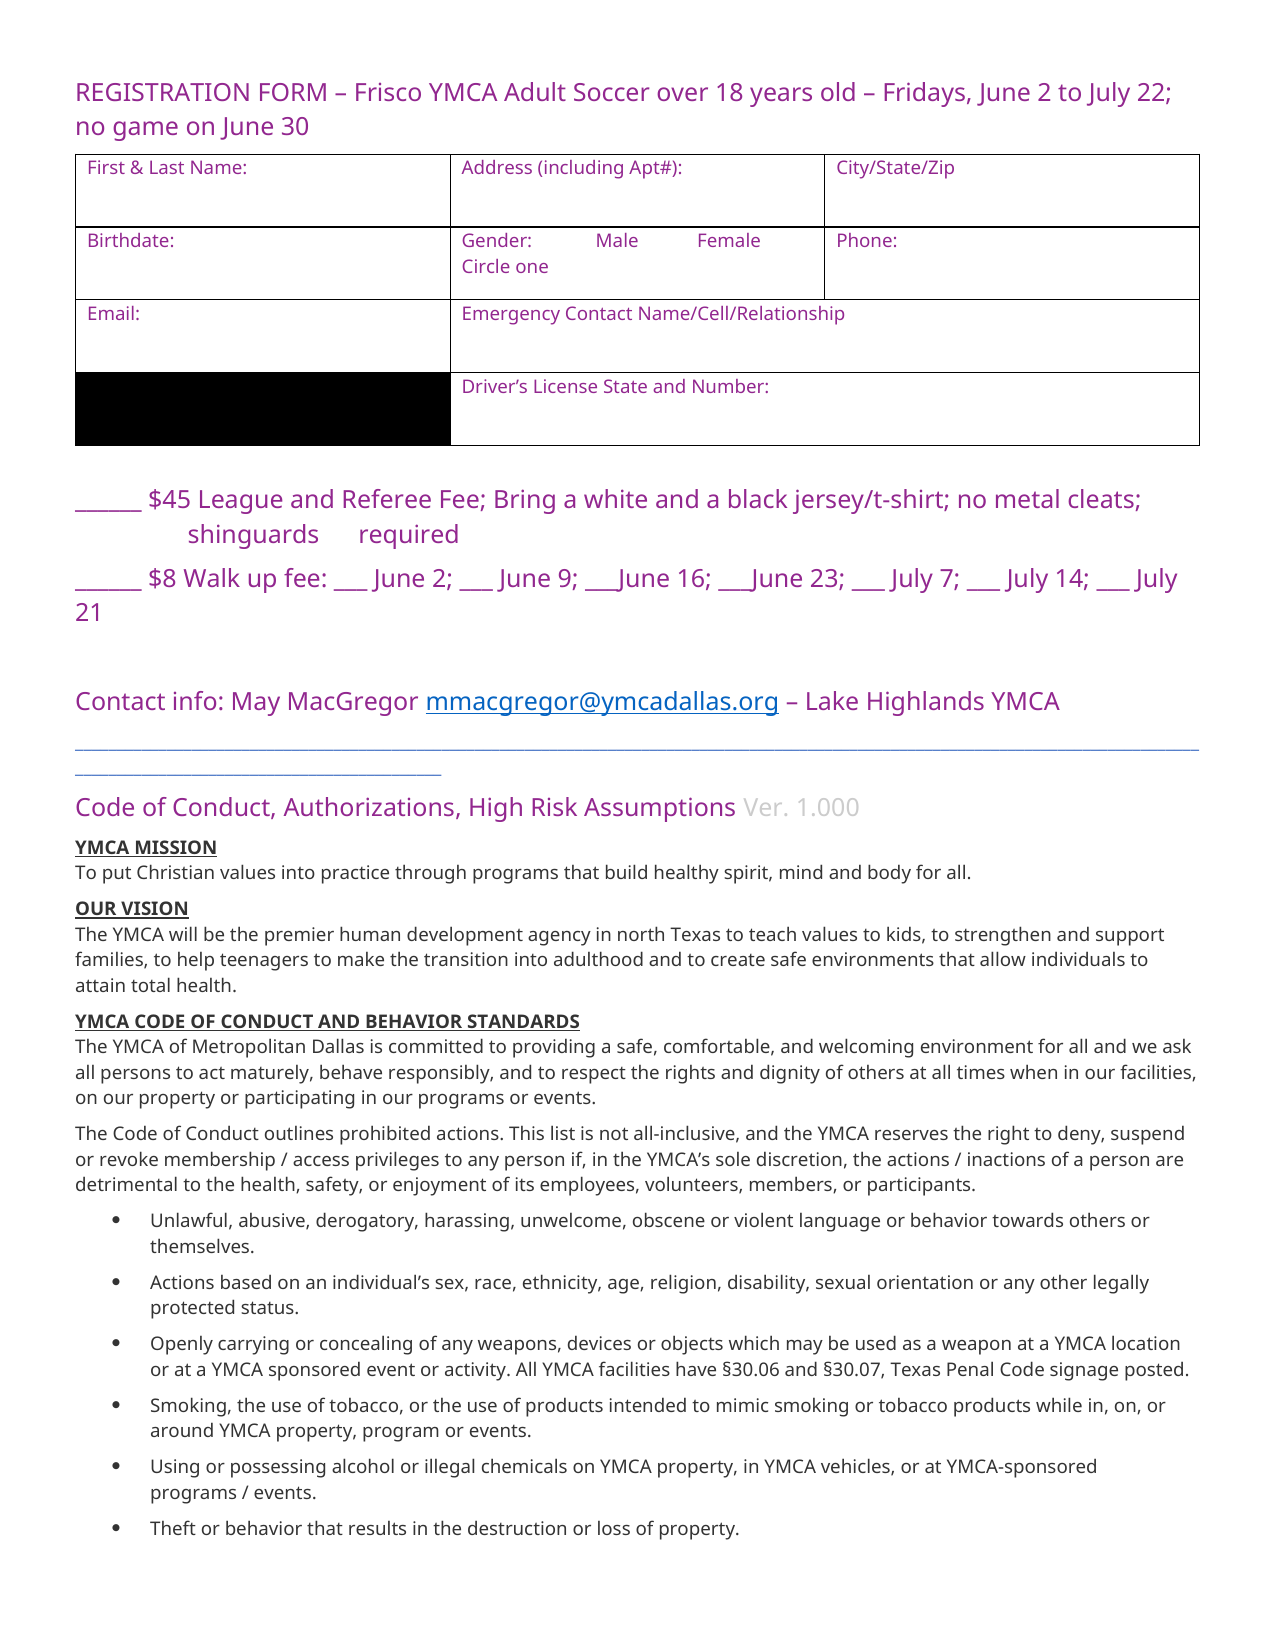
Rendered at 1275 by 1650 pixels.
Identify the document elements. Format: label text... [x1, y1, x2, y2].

text OUR VISION The YMCA will be the premier human development agency in north Texas to teach values to kids, to strengthen and support families, to help teenagers to make the transition into adulthood and to create safe environments that allow individuals to attain total health. [75, 896, 1200, 998]
table_header City/State/Zip [825, 155, 1199, 226]
text Code of Conduct, Authorizations, High Risk Assumptions Ver. 1.000 [75, 790, 1200, 824]
table_cell Emergency Contact Name/Cell/Relationship [451, 300, 1199, 372]
table_cell Phone: [825, 228, 1199, 299]
table_cell Driver’s License State and Number: [451, 373, 1199, 445]
table_header First & Last Name: [76, 155, 450, 226]
text YMCA MISSION To put Christian values into practice through programs that build healthy spirit, mind and body for all. [75, 834, 1200, 885]
table_cell Birthdate: [76, 228, 450, 299]
text YMCA CODE OF CONDUCT AND BEHAVIOR STANDARDS The YMCA of Metropolitan Dallas is committed to providing a safe, comfortable, and welcoming environment for all and we ask all persons to act maturely, behave responsibly, and to respect the rights and dignity of others at all times when in our facilities, on our property or participating in our programs or events. [75, 1008, 1200, 1110]
list Using or possessing alcohol or illegal chemicals on YMCA property, in YMCA vehicles, or at YMCA-sponsored programs / events. [112, 1453, 1200, 1504]
list Actions based on an individual’s sex, race, ethnicity, age, religion, disability, sexual orientation or any other legally protected status. [112, 1269, 1200, 1320]
text ______ $45 League and Referee Fee; Bring a white and a black jersey/t-shirt; no metal cleats; shinguards required [75, 482, 1200, 550]
list Openly carrying or concealing of any weapons, devices or objects which may be used as a weapon at a YMCA location or at a YMCA sponsored event or activity. All YMCA facilities have §30.06 and §30.07, Texas Penal Code signage posted. [112, 1331, 1200, 1382]
table_cell Gender: Male Female Circle one [451, 228, 824, 299]
table_cell Email: [76, 300, 450, 372]
text The Code of Conduct outlines prohibited actions. This list is not all-inclusive, and the YMCA reserves the right to deny, suspend or revoke membership / access privileges to any person if, in the YMCA’s sole discretion, the actions / inactions of a person are detrimental to the health, safety, or enjoyment of its employees, volunteers, members, or participants. [75, 1121, 1200, 1197]
text Contact info: May MacGregor mmacgregor@ymcadallas.org – Lake Highlands YMCA [75, 684, 1200, 718]
table_header Address (including Apt#): [451, 155, 824, 226]
table_cell [76, 373, 450, 445]
list Unlawful, abusive, derogatory, harassing, unwelcome, obscene or violent language or behavior towards others or themselves. [112, 1208, 1200, 1259]
text REGISTRATION FORM – Frisco YMCA Adult Soccer over 18 years old – Fridays, June 2 to July 22; no game on June 30 [75, 75, 1200, 143]
text ______ $8 Walk up fee: ___ June 2; ___ June 9; ___June 16; ___June 23; ___ July 7; ___ July 14; ___ July 21 [75, 561, 1200, 629]
list Theft or behavior that results in the destruction or loss of property. [112, 1515, 1200, 1540]
text ___________________________________________________________________________________________________________________________________________________________________________________ [75, 728, 1200, 779]
list Smoking, the use of tobacco, or the use of products intended to mimic smoking or tobacco products while in, on, or around YMCA property, program or events. [112, 1392, 1200, 1443]
